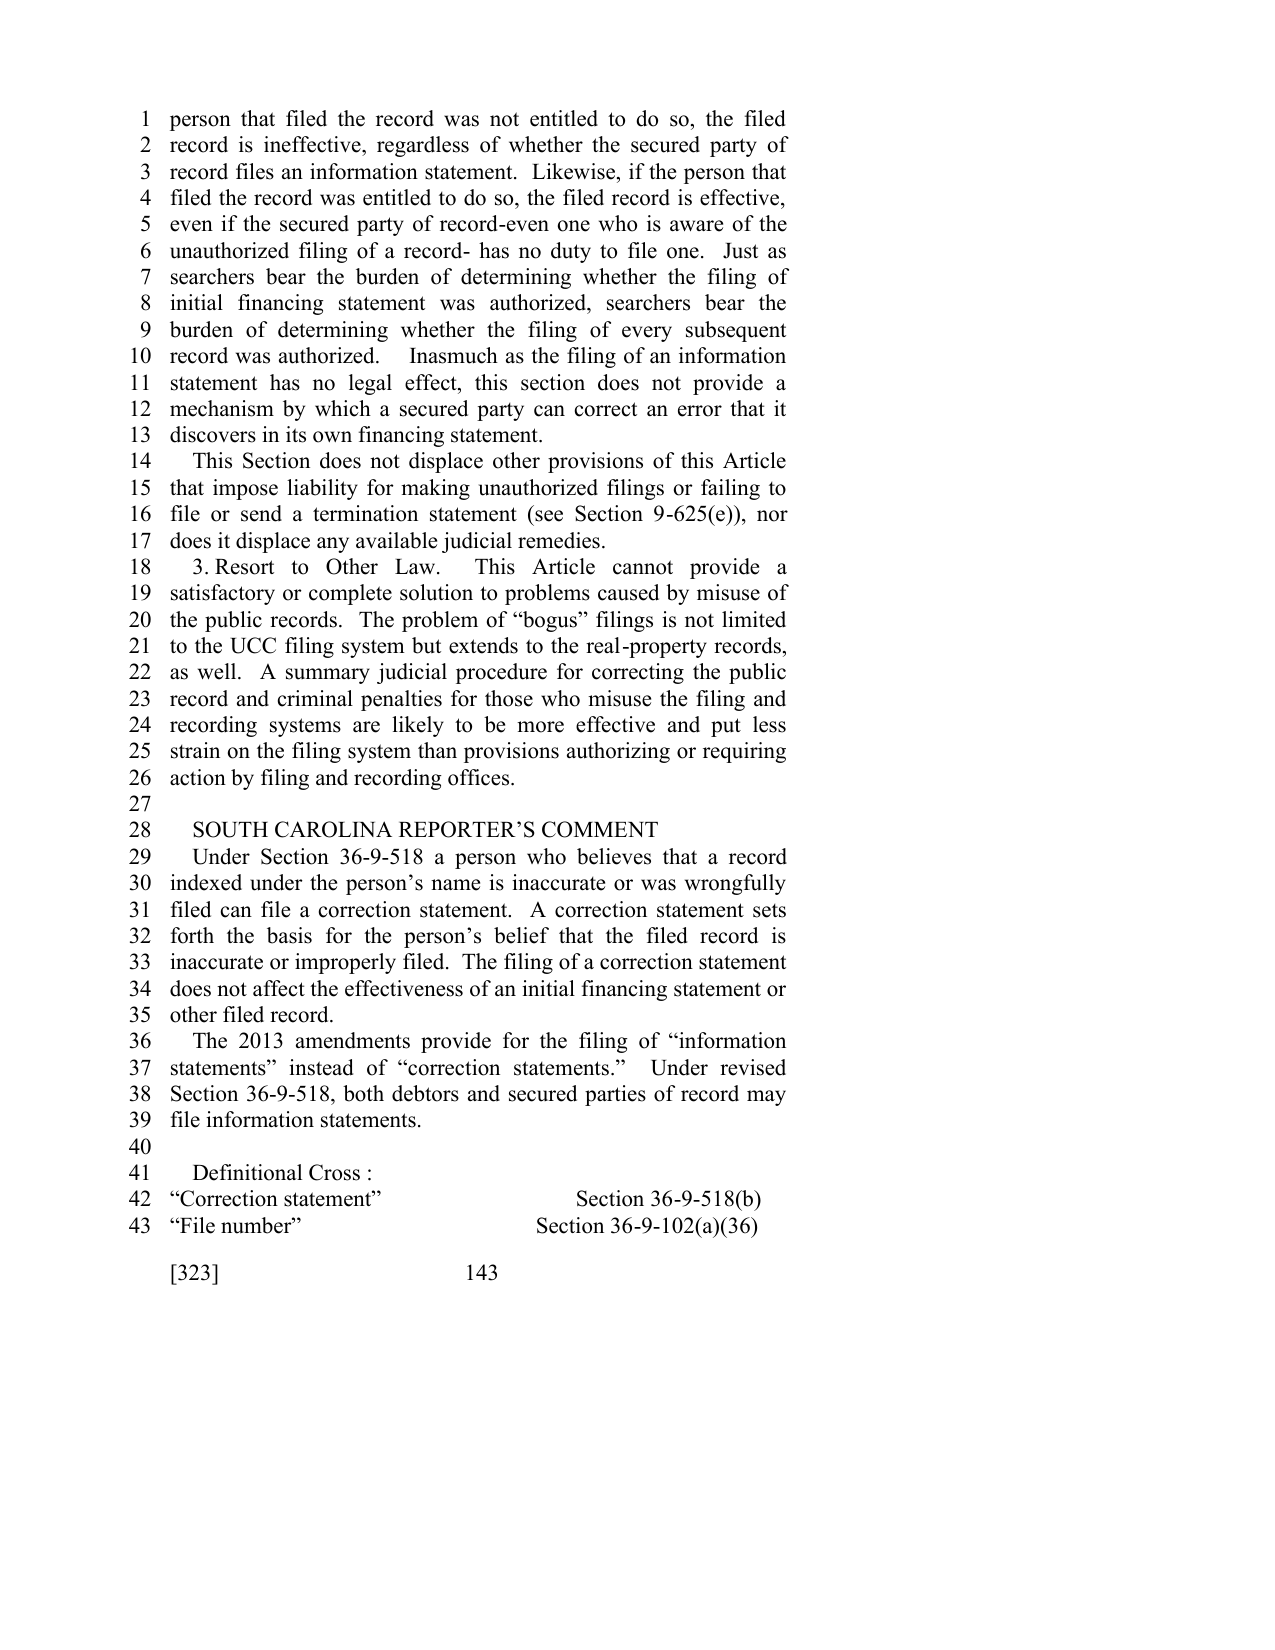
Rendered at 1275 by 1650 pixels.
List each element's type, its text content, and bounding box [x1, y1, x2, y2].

text The 2013 amendments provide for the filing of “information statements” instead of “correction statements.” Under revised Section 36-9-518, both debtors and secured parties of record may file information statements. [169, 1027, 787, 1133]
text Under Section 36-9-518 a person who believes that a record indexed under the person’s name is inaccurate or was wrongfully filed can file a correction statement. A correction statement sets forth the basis for the person’s belief that the filed record is inaccurate or improperly filed. The filing of a correction statement does not affect the effectiveness of an initial financing statement or other filed record. [169, 843, 787, 1027]
text “Correction statement” Section 36-9-518(b) [169, 1186, 787, 1212]
text This Section does not displace other provisions of this Article that impose liability for making unauthorized filings or failing to file or send a termination statement (see Section 9-625(e)), nor does it displace any available judicial remedies. [169, 448, 787, 553]
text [169, 105, 787, 448]
text 3. Resort to Other Law. This Article cannot provide a satisfactory or complete solution to problems caused by misuse of the public records. The problem of “bogus” filings is not limited to the UCC filing system but extends to the real-property records, as well. A summary judicial procedure for correcting the public record and criminal penalties for those who misuse the filing and recording systems are likely to be more effective and put less strain on the filing system than provisions authorizing or requiring action by filing and recording offices. [169, 553, 787, 790]
text “File number” Section 36-9-102(a)(36) [169, 1212, 787, 1238]
text Definitional Cross : [169, 1159, 787, 1186]
text SOUTH CAROLINA REPORTER’S COMMENT [169, 817, 787, 843]
